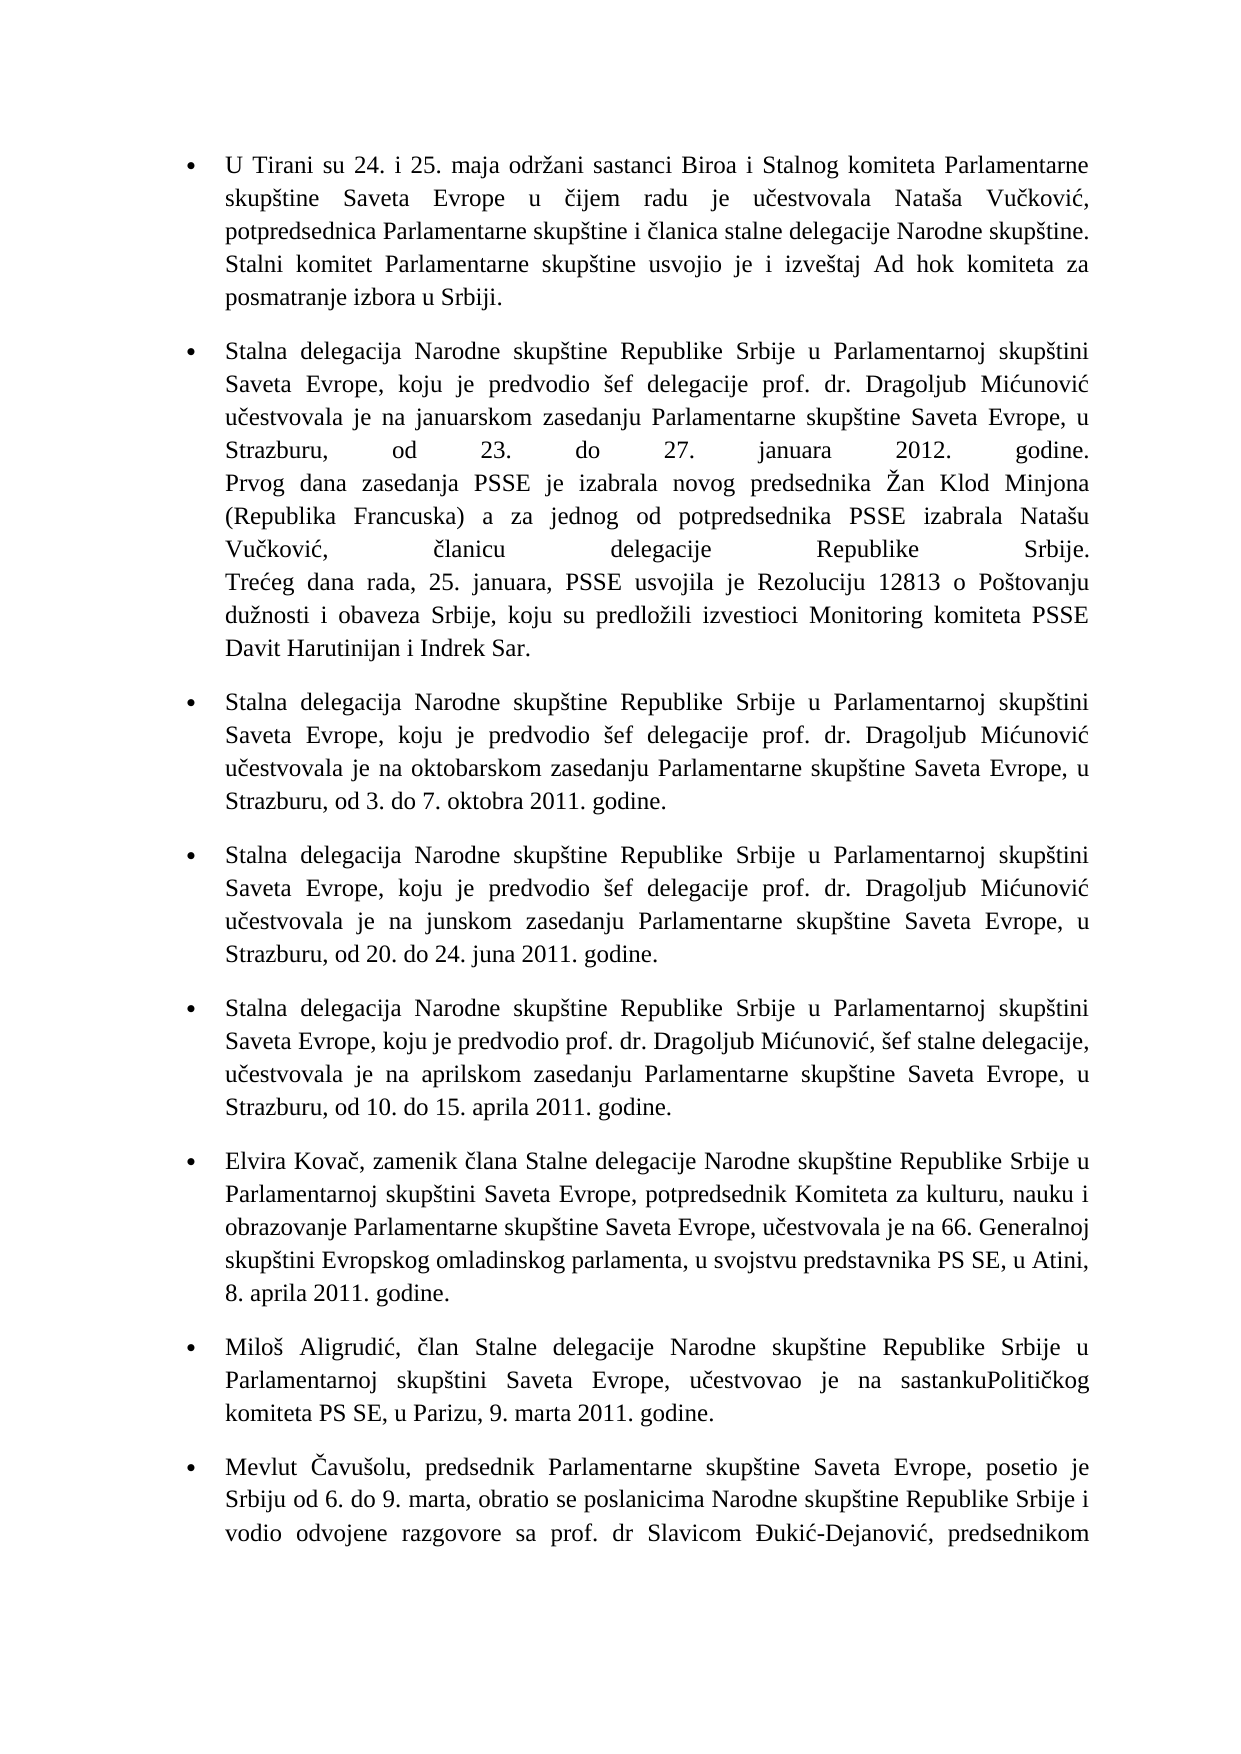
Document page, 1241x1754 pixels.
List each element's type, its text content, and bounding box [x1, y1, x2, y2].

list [187, 1452, 1090, 1546]
list Stalna delegacija Narodne skupštine Republike Srbije u Parlamentarnoj skupštini Saveta Evrope, koju je predvodio šef delegacije prof. dr. Dragoljub Mićunović učestvovala je na oktobarskom zasedanju Parlamentarne skupštine Saveta Evrope, u Strazburu, od 3. do 7. oktobra 2011. godine. [187, 687, 1090, 815]
list Stalna delegacija Narodne skupštine Republike Srbije u Parlamentarnoj skupštini Saveta Evrope, koju je predvodio prof. dr. Dragoljub Mićunović, šef stalne delegacije, učestvovala je na aprilskom zasedanju Parlamentarne skupštine Saveta Evrope, u Strazburu, od 10. do 15. aprila 2011. godine. [187, 993, 1090, 1121]
list Stalna delegacija Narodne skupštine Republike Srbije u Parlamentarnoj skupštini Saveta Evrope, koju je predvodio šef delegacije prof. dr. Dragoljub Mićunović učestvovala je na junskom zasedanju Parlamentarne skupštine Saveta Evrope, u Strazburu, od 20. do 24. juna 2011. godine. [187, 840, 1090, 968]
list Stalna delegacija Narodne skupštine Republike Srbije u Parlamentarnoj skupštini Saveta Evrope, koju je predvodio šef delegacije prof. dr. Dragoljub Mićunović učestvovala je na januarskom zasedanju Parlamentarne skupštine Saveta Evrope, u Strazburu, od 23. do 27. januara 2012. godine. Prvog dana zasedanja PSSE je izabrala novog predsednika Žan Klod Minjona (Republika Francuska) a za jednog od potpredsednika PSSE izabrala Natašu Vučković, članicu delegacije Republike Srbije. Trećeg dana rada, 25. januara, PSSE usvojila je Rezoluciju 12813 o Poštovanju dužnosti i obaveza Srbije, koju su predložili izvestioci Monitoring komiteta PSSE Davit Harutinijan i Indrek Sar. [187, 336, 1090, 662]
list Elvira Kovač, zamenik člana Stalne delegacije Narodne skupštine Republike Srbije u Parlamentarnoj skupštini Saveta Evrope, potpredsednik Komiteta za kulturu, nauku i obrazovanje Parlamentarne skupštine Saveta Evrope, učestvovala je na 66. Generalnoj skupštini Evropskog omladinskog parlamenta, u svojstvu predstavnika PS SE, u Atini, 8. aprila 2011. godine. [187, 1146, 1090, 1307]
list Miloš Aligrudić, član Stalne delegacije Narodne skupštine Republike Srbije u Parlamentarnoj skupštini Saveta Evrope, učestvovao je na sastankuPolitičkog komiteta PS SE, u Parizu, 9. marta 2011. godine. [187, 1332, 1090, 1426]
list U Tirani su 24. i 25. maja održani sastanci Biroa i Stalnog komiteta Parlamentarne skupštine Saveta Evrope u čijem radu je učestvovala Nataša Vučković, potpredsednica Parlamentarne skupštine i članica stalne delegacije Narodne skupštine. Stalni komitet Parlamentarne skupštine usvojio je i izveštaj Ad hok komiteta za posmatranje izbora u Srbiji. [187, 150, 1090, 311]
